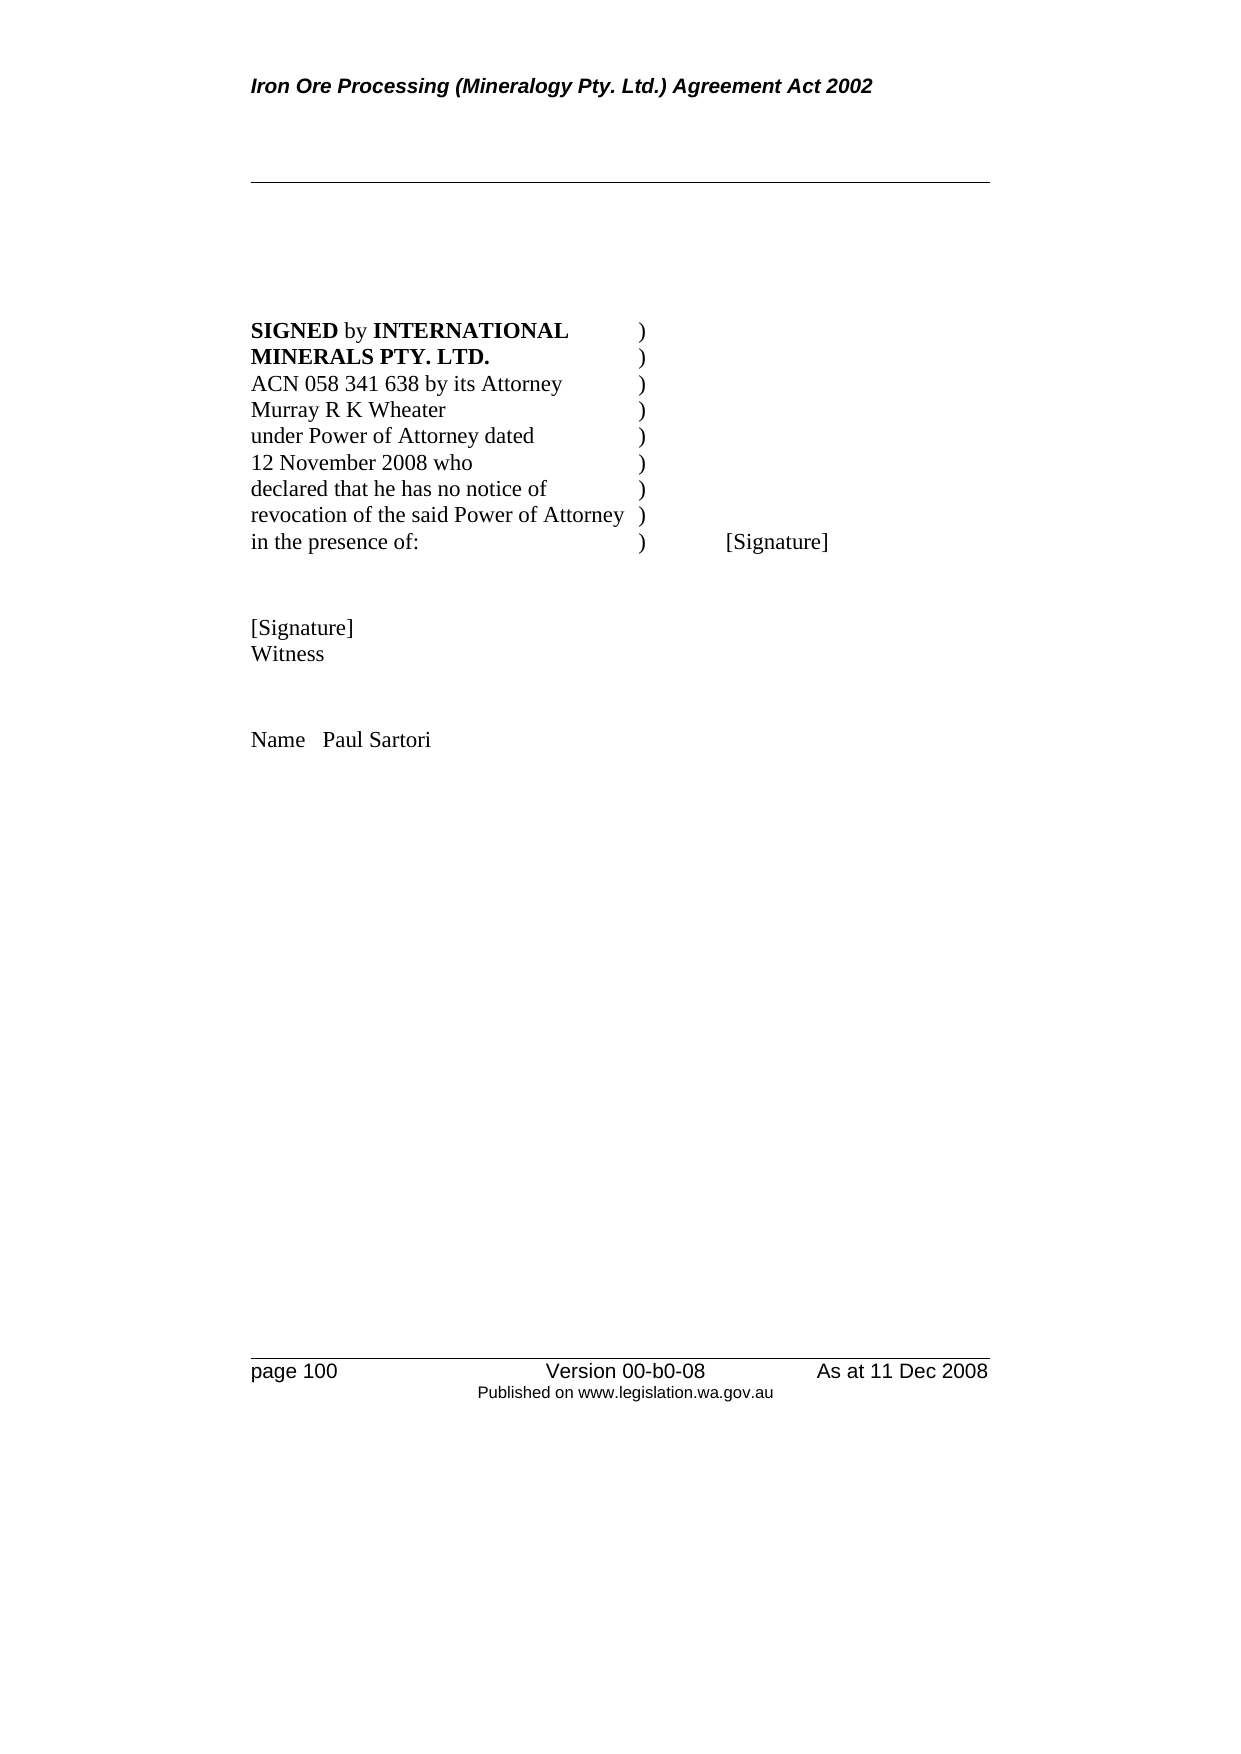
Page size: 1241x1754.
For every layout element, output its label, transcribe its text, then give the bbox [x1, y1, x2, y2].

text 12 November 2008 who ) [251, 449, 990, 475]
text ACN 058 341 638 by its Attorney ) [251, 369, 990, 396]
text Witness [251, 640, 990, 666]
text revocation of the said Power of Attorney ) [251, 501, 990, 528]
text declared that he has no notice of ) [251, 475, 990, 501]
text MINERALS PTY. LTD. ) [251, 343, 990, 369]
text under Power of Attorney dated ) [251, 422, 990, 449]
text Murray R K Wheater ) [251, 396, 990, 422]
text in the presence of: ) [Signature] [251, 528, 990, 554]
text [Signature] [251, 614, 990, 640]
text Name Paul Sartori [251, 726, 990, 752]
text SIGNED by INTERNATIONAL ) [251, 317, 990, 343]
